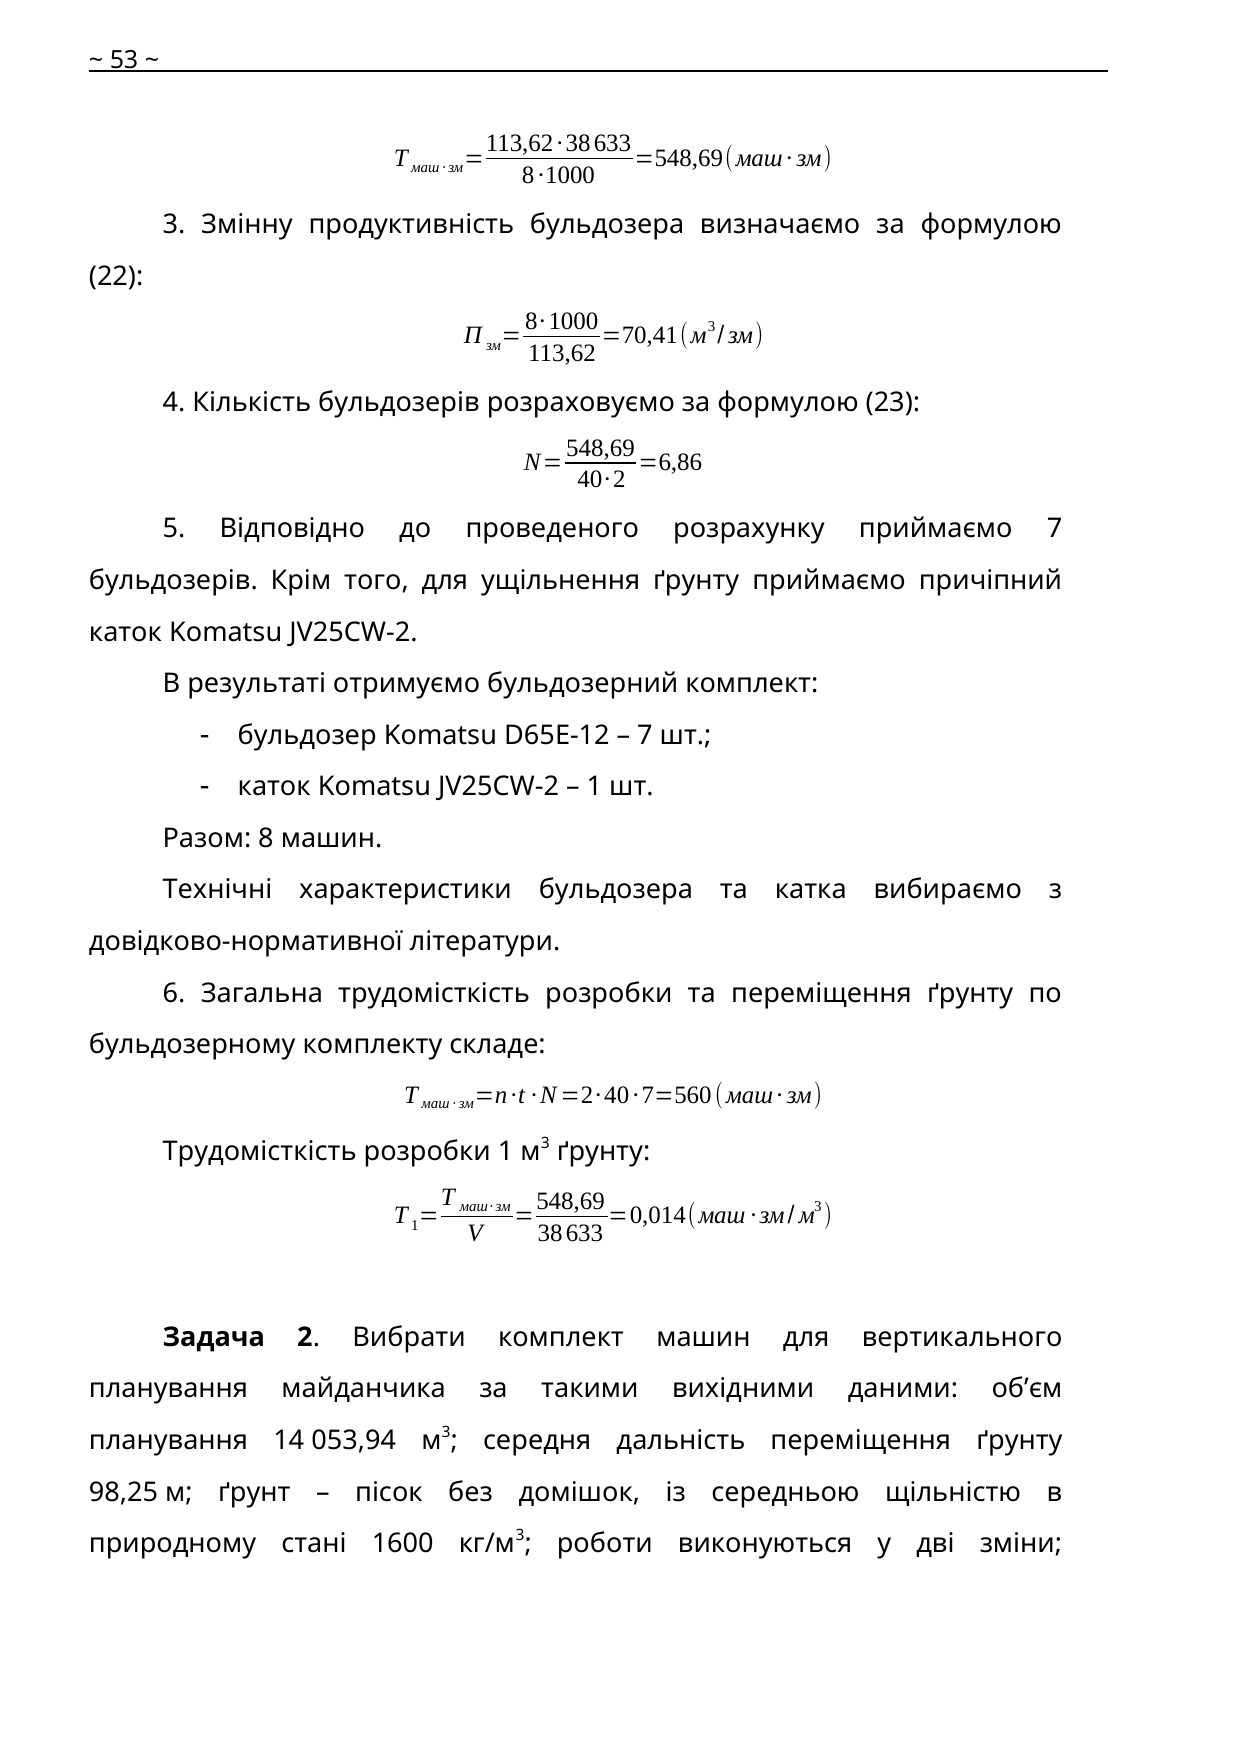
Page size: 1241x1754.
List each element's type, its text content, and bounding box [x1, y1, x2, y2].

text В результаті отримуємо бульдозерний комплект: [89, 664, 1063, 701]
text 3. Змінну продуктивність бульдозера визначаємо за формулою (22): [89, 205, 1063, 293]
text Разом: 8 машин. [89, 818, 1063, 855]
text Технічні характеристики бульдозера та катка вибираємо з довідково-нормативної літератури. [89, 870, 1063, 958]
text 4. Кількість бульдозерів розраховуємо за формулою (23): [89, 383, 1063, 419]
text Трудомісткість розробки 1 м3 ґрунту: [89, 1132, 1063, 1168]
list каток Komatsu JV25CW-2 – 1 шт. [200, 767, 1063, 804]
text 6. Загальна трудомісткість розробки та переміщення ґрунту по бульдозерному комплекту складе: [89, 973, 1063, 1061]
list бульдозер Komatsu D65E-12 – 7 шт.; [200, 715, 1063, 752]
text 5. Відповідно до проведеного розрахунку приймаємо 7 бульдозерів. Крім того, для ущільнення ґрунту приймаємо причіпний каток Komatsu JV25CW-2. [89, 509, 1063, 649]
